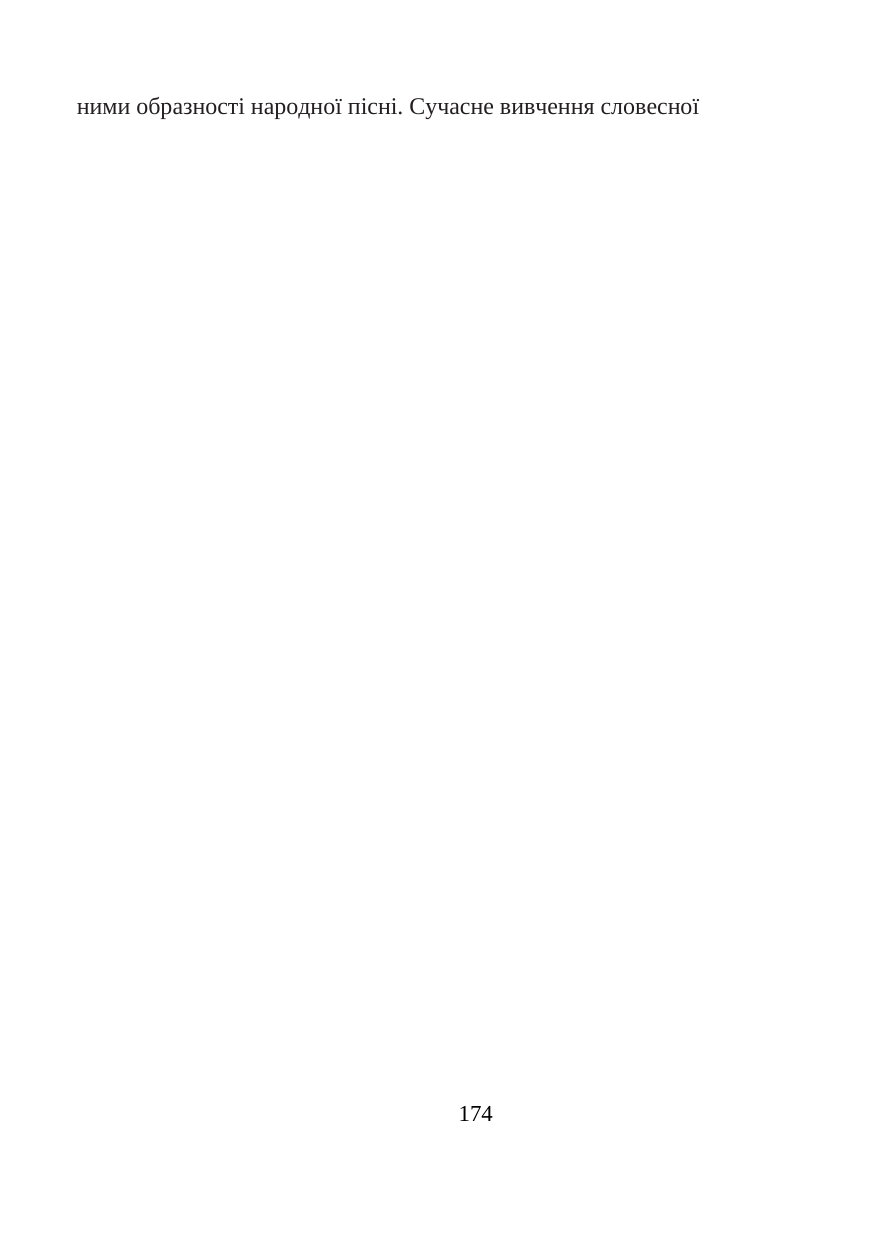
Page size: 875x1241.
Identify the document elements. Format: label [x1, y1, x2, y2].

text [77, 92, 721, 119]
